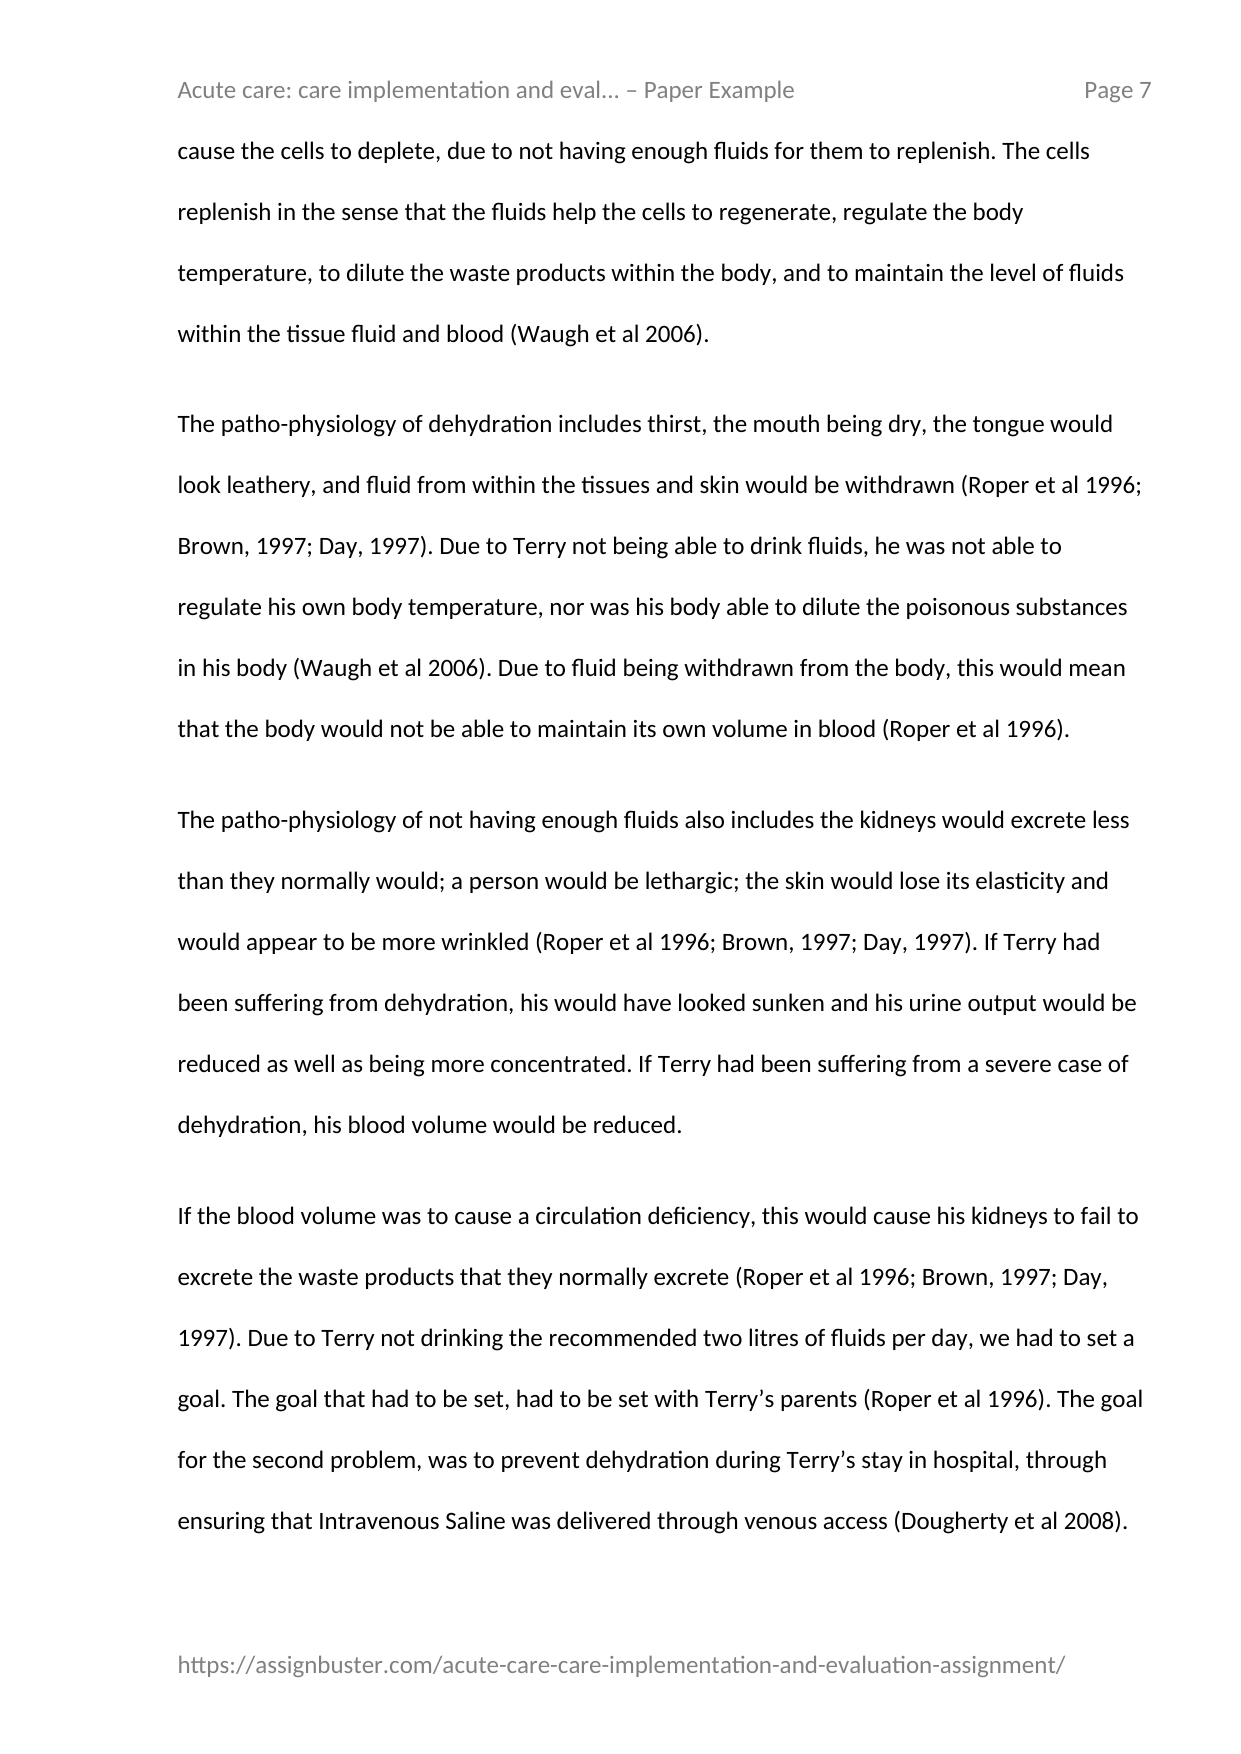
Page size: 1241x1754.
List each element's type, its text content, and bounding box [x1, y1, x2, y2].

text The patho-physiology of not having enough fluids also includes the kidneys would excrete less than they normally would; a person would be lethargic; the skin would lose its elasticity and would appear to be more wrinkled (Roper et al 1996; Brown, 1997; Day, 1997). If Terry had been suffering from dehydration, his would have looked sunken and his urine output would be reduced as well as being more concentrated. If Terry had been suffering from a severe case of dehydration, his blood volume would be reduced. [177, 804, 1152, 1140]
text The patho-physiology of dehydration includes thirst, the mouth being dry, the tongue would look leathery, and fluid from within the tissues and skin would be withdrawn (Roper et al 1996; Brown, 1997; Day, 1997). Due to Terry not being able to drink fluids, he was not able to regulate his own body temperature, nor was his body able to dilute the poisonous substances in his body (Waugh et al 2006). Due to fluid being withdrawn from the body, this would mean that the body would not be able to maintain its own volume in blood (Roper et al 1996). [177, 408, 1152, 744]
text If the blood volume was to cause a circulation deficiency, this would cause his kidneys to fail to excrete the waste products that they normally excrete (Roper et al 1996; Brown, 1997; Day, 1997). Due to Terry not drinking the recommended two litres of fluids per day, we had to set a goal. The goal that had to be set, had to be set with Terry’s parents (Roper et al 1996). The goal for the second problem, was to prevent dehydration during Terry’s stay in hospital, through ensuring that Intravenous Saline was delivered through venous access (Dougherty et al 2008). [177, 1200, 1152, 1536]
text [177, 135, 1152, 348]
